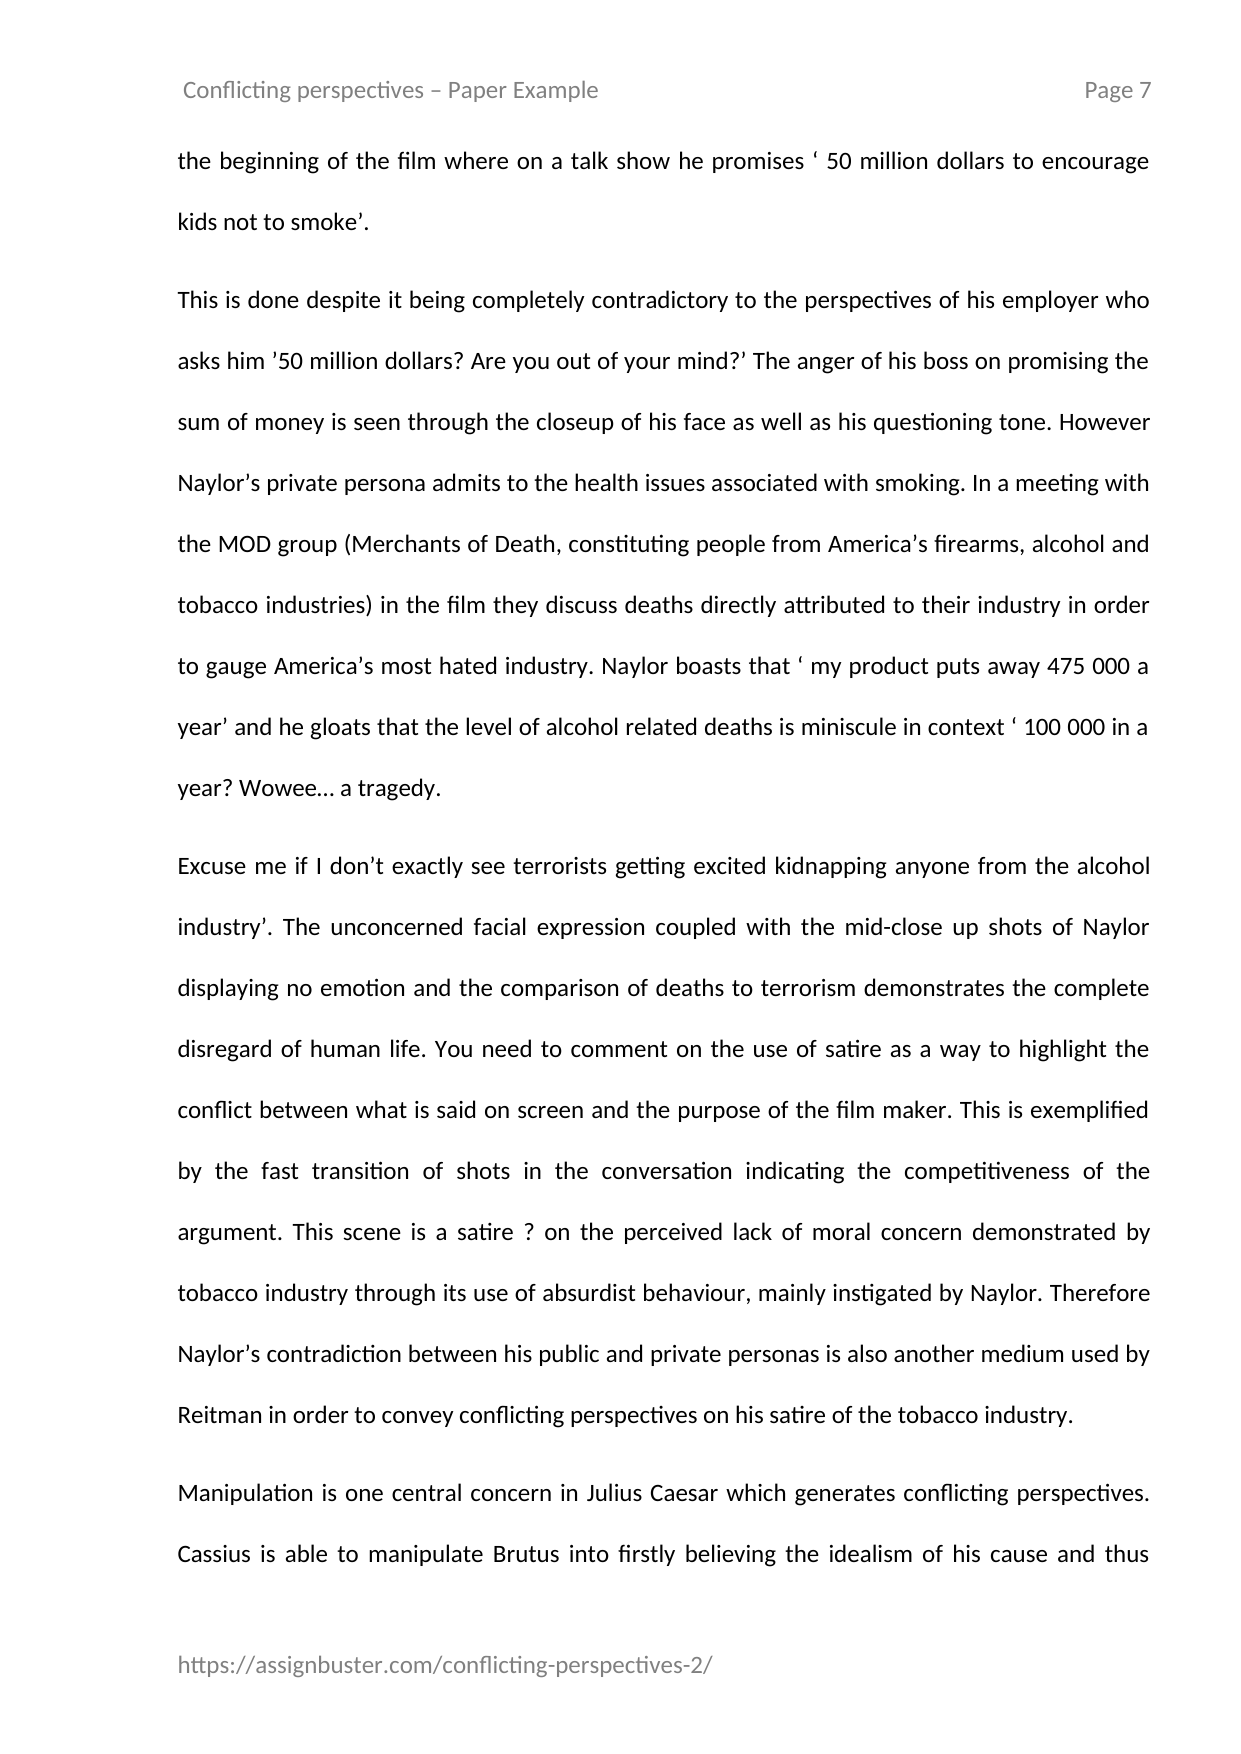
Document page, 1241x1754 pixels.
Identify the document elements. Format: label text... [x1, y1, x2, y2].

text This is done despite it being completely contradictory to the perspectives of his employer who asks him ’50 million dollars? Are you out of your mind?’ The anger of his boss on promising the sum of money is seen through the closeup of his face as well as his questioning tone. However Naylor’s private persona admits to the health issues associated with smoking. In a meeting with the MOD group (Merchants of Death, constituting people from America’s firearms, alcohol and tobacco industries) in the film they discuss deaths directly attributed to their industry in order to gauge America’s most hated industry. Naylor boasts that ‘ my product puts away 475 000 a year’ and he gloats that the level of alcohol related deaths is miniscule in context ‘ 100 000 in a year? Wowee… a tragedy. [177, 284, 1152, 803]
text Excuse me if I don’t exactly see terrorists getting excited kidnapping anyone from the alcohol industry’. The unconcerned facial expression coupled with the mid-close up shots of Naylor displaying no emotion and the comparison of deaths to terrorism demonstrates the complete disregard of human life. You need to comment on the use of satire as a way to highlight the conflict between what is said on screen and the purpose of the film maker. This is exemplified by the fast transition of shots in the conversation indicating the competitiveness of the argument. This scene is a satire ? on the perceived lack of moral concern demonstrated by tobacco industry through its use of absurdist behaviour, mainly instigated by Naylor. Therefore Naylor’s contradiction between his public and private personas is also another medium used by Reitman in order to convey conflicting perspectives on his satire of the tobacco industry. [177, 850, 1152, 1430]
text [177, 145, 1152, 237]
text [177, 1477, 1152, 1568]
